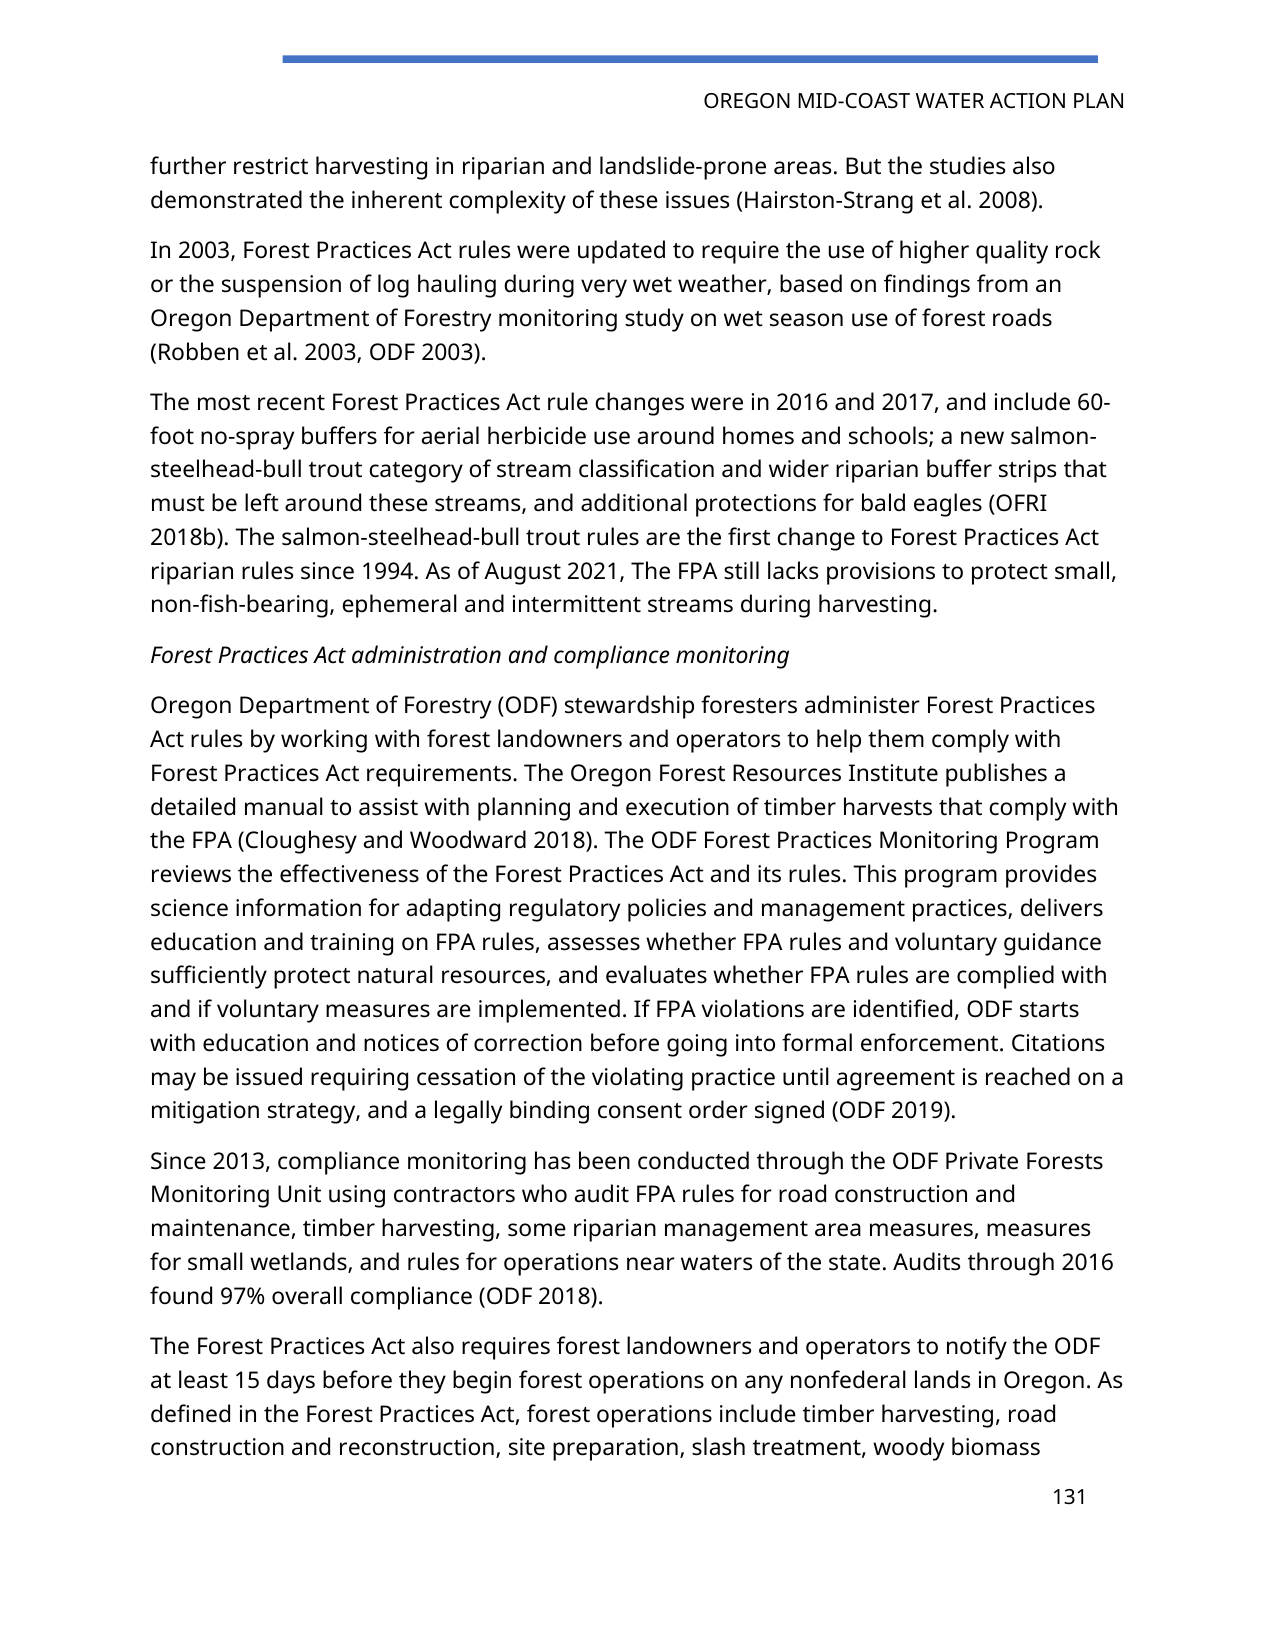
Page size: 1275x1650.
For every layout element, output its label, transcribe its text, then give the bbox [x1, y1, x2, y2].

text Forest Practices Act administration and compliance monitoring [150, 639, 1125, 670]
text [150, 150, 1125, 215]
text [150, 1330, 1125, 1462]
text Since 2013, compliance monitoring has been conducted through the ODF Private Forests Monitoring Unit using contractors who audit FPA rules for road construction and maintenance, timber harvesting, some riparian management area measures, measures for small wetlands, and rules for operations near waters of the state. Audits through 2016 found 97% overall compliance (ODF 2018). [150, 1144, 1125, 1311]
text The most recent Forest Practices Act rule changes were in 2016 and 2017, and include 60-foot no-spray buffers for aerial herbicide use around homes and schools; a new salmon-steelhead-bull trout category of stream classification and wider riparian buffer strips that must be left around these streams, and additional protections for bald eagles (OFRI 2018b). The salmon-steelhead-bull trout rules are the first change to Forest Practices Act riparian rules since 1994. As of August 2021, The FPA still lacks provisions to protect small, non-fish-bearing, ephemeral and intermittent streams during harvesting. [150, 386, 1125, 619]
text In 2003, Forest Practices Act rules were updated to require the use of higher quality rock or the suspension of log hauling during very wet weather, based on findings from an Oregon Department of Forestry monitoring study on wet season use of forest roads (Robben et al. 2003, ODF 2003). [150, 234, 1125, 367]
text Oregon Department of Forestry (ODF) stewardship foresters administer Forest Practices Act rules by working with forest landowners and operators to help them comply with Forest Practices Act requirements. The Oregon Forest Resources Institute publishes a detailed manual to assist with planning and execution of timber harvests that comply with the FPA (Cloughesy and Woodward 2018). The ODF Forest Practices Monitoring Program reviews the effectiveness of the Forest Practices Act and its rules. This program provides science information for adapting regulatory policies and management practices, delivers education and training on FPA rules, assesses whether FPA rules and voluntary guidance sufficiently protect natural resources, and evaluates whether FPA rules are complied with and if voluntary measures are implemented. If FPA violations are identified, ODF starts with education and notices of correction before going into formal enforcement. Citations may be issued requiring cessation of the violating practice until agreement is reached on a mitigation strategy, and a legally binding consent order signed (ODF 2019). [150, 689, 1125, 1125]
